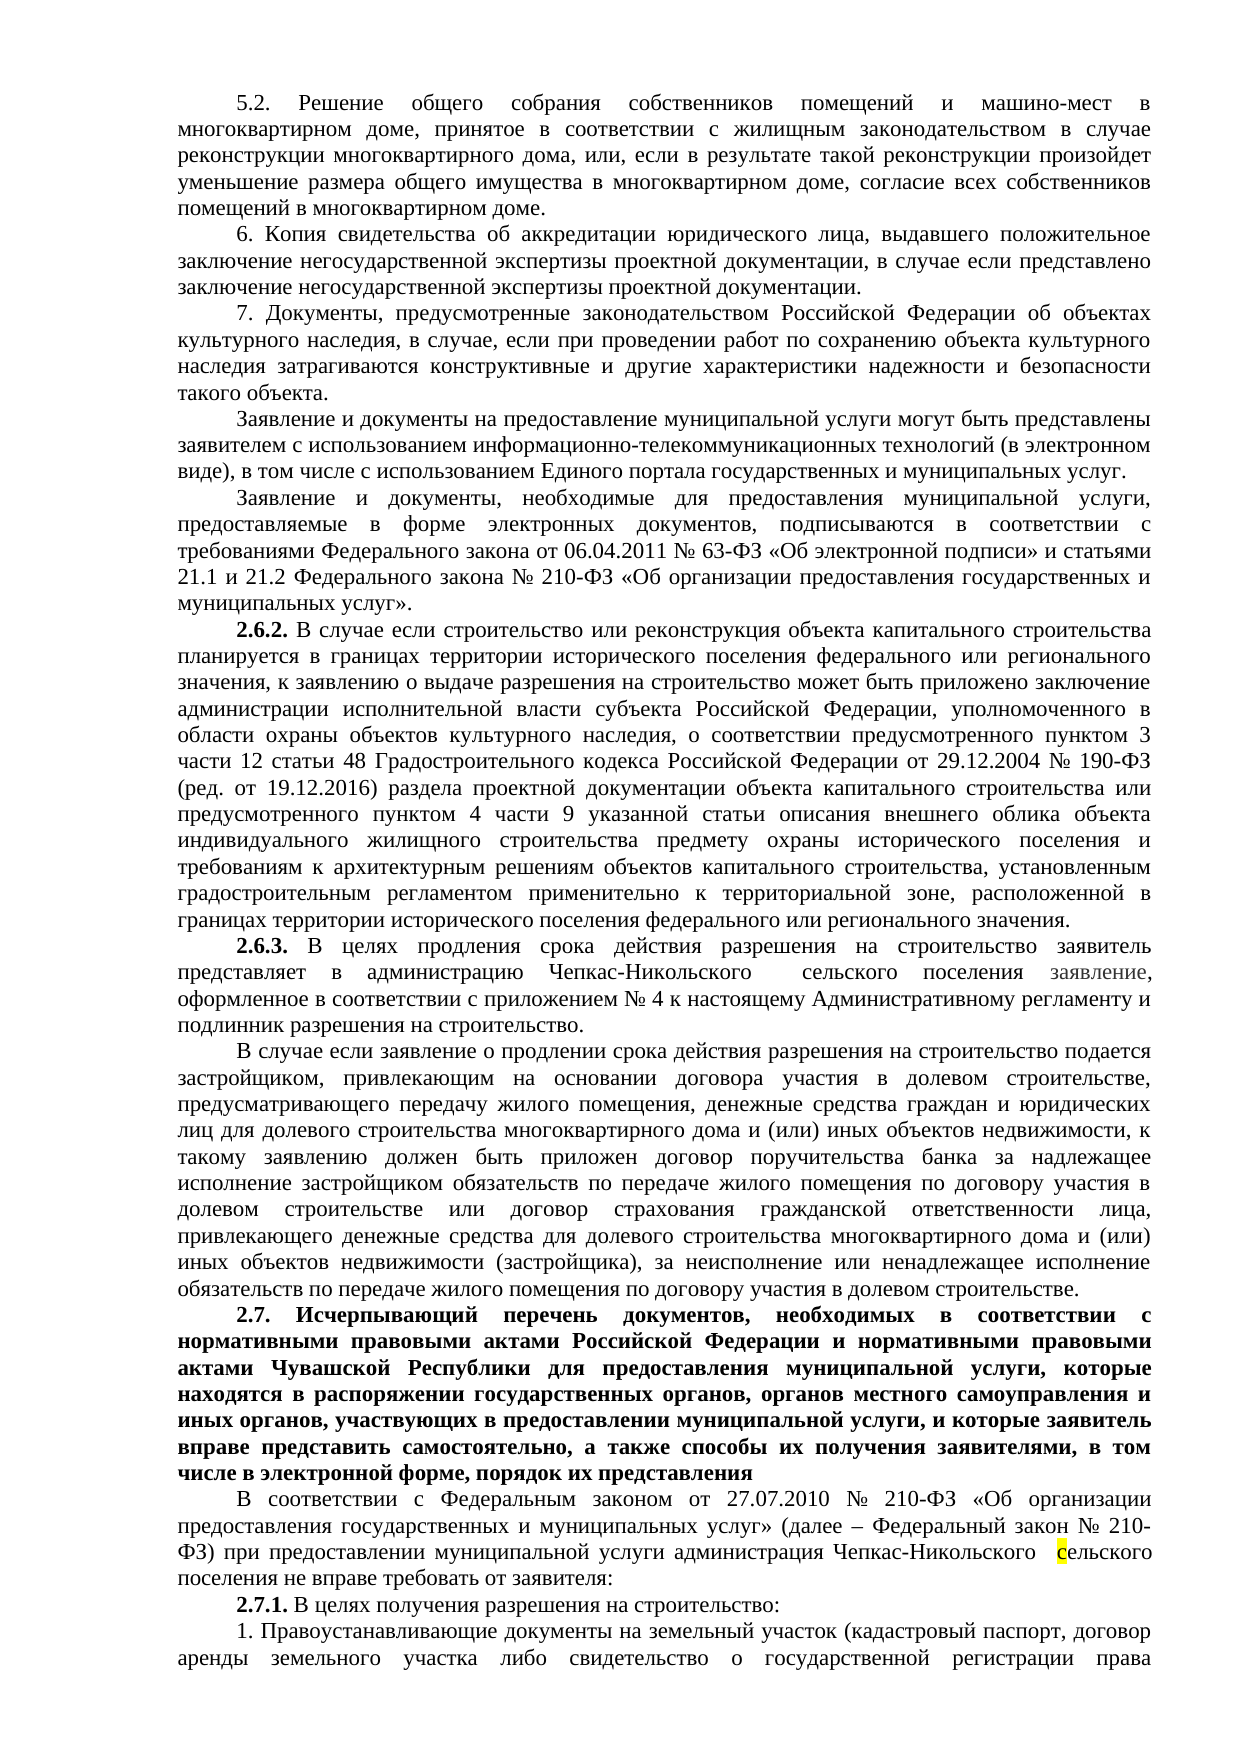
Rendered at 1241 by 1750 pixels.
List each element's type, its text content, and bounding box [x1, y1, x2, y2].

text Заявление и документы на предоставление муниципальной услуги могут быть представлены заявителем с использованием информационно-телекоммуникационных технологий (в электронном виде), в том числе с использованием Единого портала государственных и муниципальных услуг. [177, 405, 1152, 484]
text 2.7.1. В целях получения разрешения на строительство: [177, 1591, 1152, 1617]
text В случае если заявление о продлении срока действия разрешения на строительство подается застройщиком, привлекающим на основании договора участия в долевом строительстве, предусматривающего передачу жилого помещения, денежные средства граждан и юридических лиц для долевого строительства многоквартирного дома и (или) иных объектов недвижимости, к такому заявлению должен быть приложен договор поручительства банка за надлежащее исполнение застройщиком обязательств по передаче жилого помещения по договору участия в долевом строительстве или договор страхования гражданской ответственности лица, привлекающего денежные средства для долевого строительства многоквартирного дома и (или) иных объектов недвижимости (застройщика), за неисполнение или ненадлежащее исполнение обязательств по передаче жилого помещения по договору участия в долевом строительстве. [177, 1037, 1152, 1301]
text В соответствии с Федеральным законом от 27.07.2010 № 210-ФЗ «Об организации предоставления государственных и муниципальных услуг» (далее – Федеральный закон № 210-ФЗ) при предоставлении муниципальной услуги администрация Чепкас-Никольского сельского поселения не вправе требовать от заявителя: [177, 1485, 1152, 1591]
text 2.6.2. В случае если строительство или реконструкция объекта капитального строительства планируется в границах территории исторического поселения федерального или регионального значения, к заявлению о выдаче разрешения на строительство может быть приложено заключение администрации исполнительной власти субъекта Российской Федерации, уполномоченного в области охраны объектов культурного наследия, о соответствии предусмотренного пунктом 3 части 12 статьи 48 Градостроительного кодекса Российской Федерации от 29.12.2004 № 190-ФЗ (ред. от 19.12.2016) раздела проектной документации объекта капитального строительства или предусмотренного пунктом 4 части 9 указанной статьи описания внешнего облика объекта индивидуального жилищного строительства предмету охраны исторического поселения и требованиям к архитектурным решениям объектов капитального строительства, установленным градостроительным регламентом применительно к территориальной зоне, расположенной в границах территории исторического поселения федерального или регионального значения. [177, 616, 1152, 932]
text 2.6.3. В целях продления срока действия разрешения на строительство заявитель представляет в администрацию Чепкас-Никольского сельского поселения заявление, оформленное в соответствии с приложением № 4 к настоящему Административному регламенту и подлинник разрешения на строительство. [177, 932, 1152, 1037]
text 2.7. Исчерпывающий перечень документов, необходимых в соответствии с нормативными правовыми актами Российской Федерации и нормативными правовыми актами Чувашской Республики для предоставления муниципальной услуги, которые находятся в распоряжении государственных органов, органов местного самоуправления и иных органов, участвующих в предоставлении муниципальной услуги, и которые заявитель вправе представить самостоятельно, а также способы их получения заявителями, в том числе в электронной форме, порядок их представления [177, 1301, 1152, 1485]
text 5.2. Решение общего собрания собственников помещений и машино-мест в многоквартирном доме, принятое в соответствии с жилищным законодательством в случае реконструкции многоквартирного дома, или, если в результате такой реконструкции произойдет уменьшение размера общего имущества в многоквартирном доме, согласие всех собственников помещений в многоквартирном доме. [177, 89, 1152, 220]
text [177, 1617, 1152, 1670]
text 7. Документы, предусмотренные законодательством Российской Федерации об объектах культурного наследия, в случае, если при проведении работ по сохранению объекта культурного наследия затрагиваются конструктивные и другие характеристики надежности и безопасности такого объекта. [177, 299, 1152, 405]
text Заявление и документы, необходимые для предоставления муниципальной услуги, предоставляемые в форме электронных документов, подписываются в соответствии с требованиями Федерального закона от 06.04.2011 № 63-ФЗ «Об электронной подписи» и статьями 21.1 и 21.2 Федерального закона № 210-ФЗ «Об организации предоставления государственных и муниципальных услуг». [177, 484, 1152, 616]
text 6. Копия свидетельства об аккредитации юридического лица, выдавшего положительное заключение негосударственной экспертизы проектной документации, в случае если представлено заключение негосударственной экспертизы проектной документации. [177, 220, 1152, 299]
